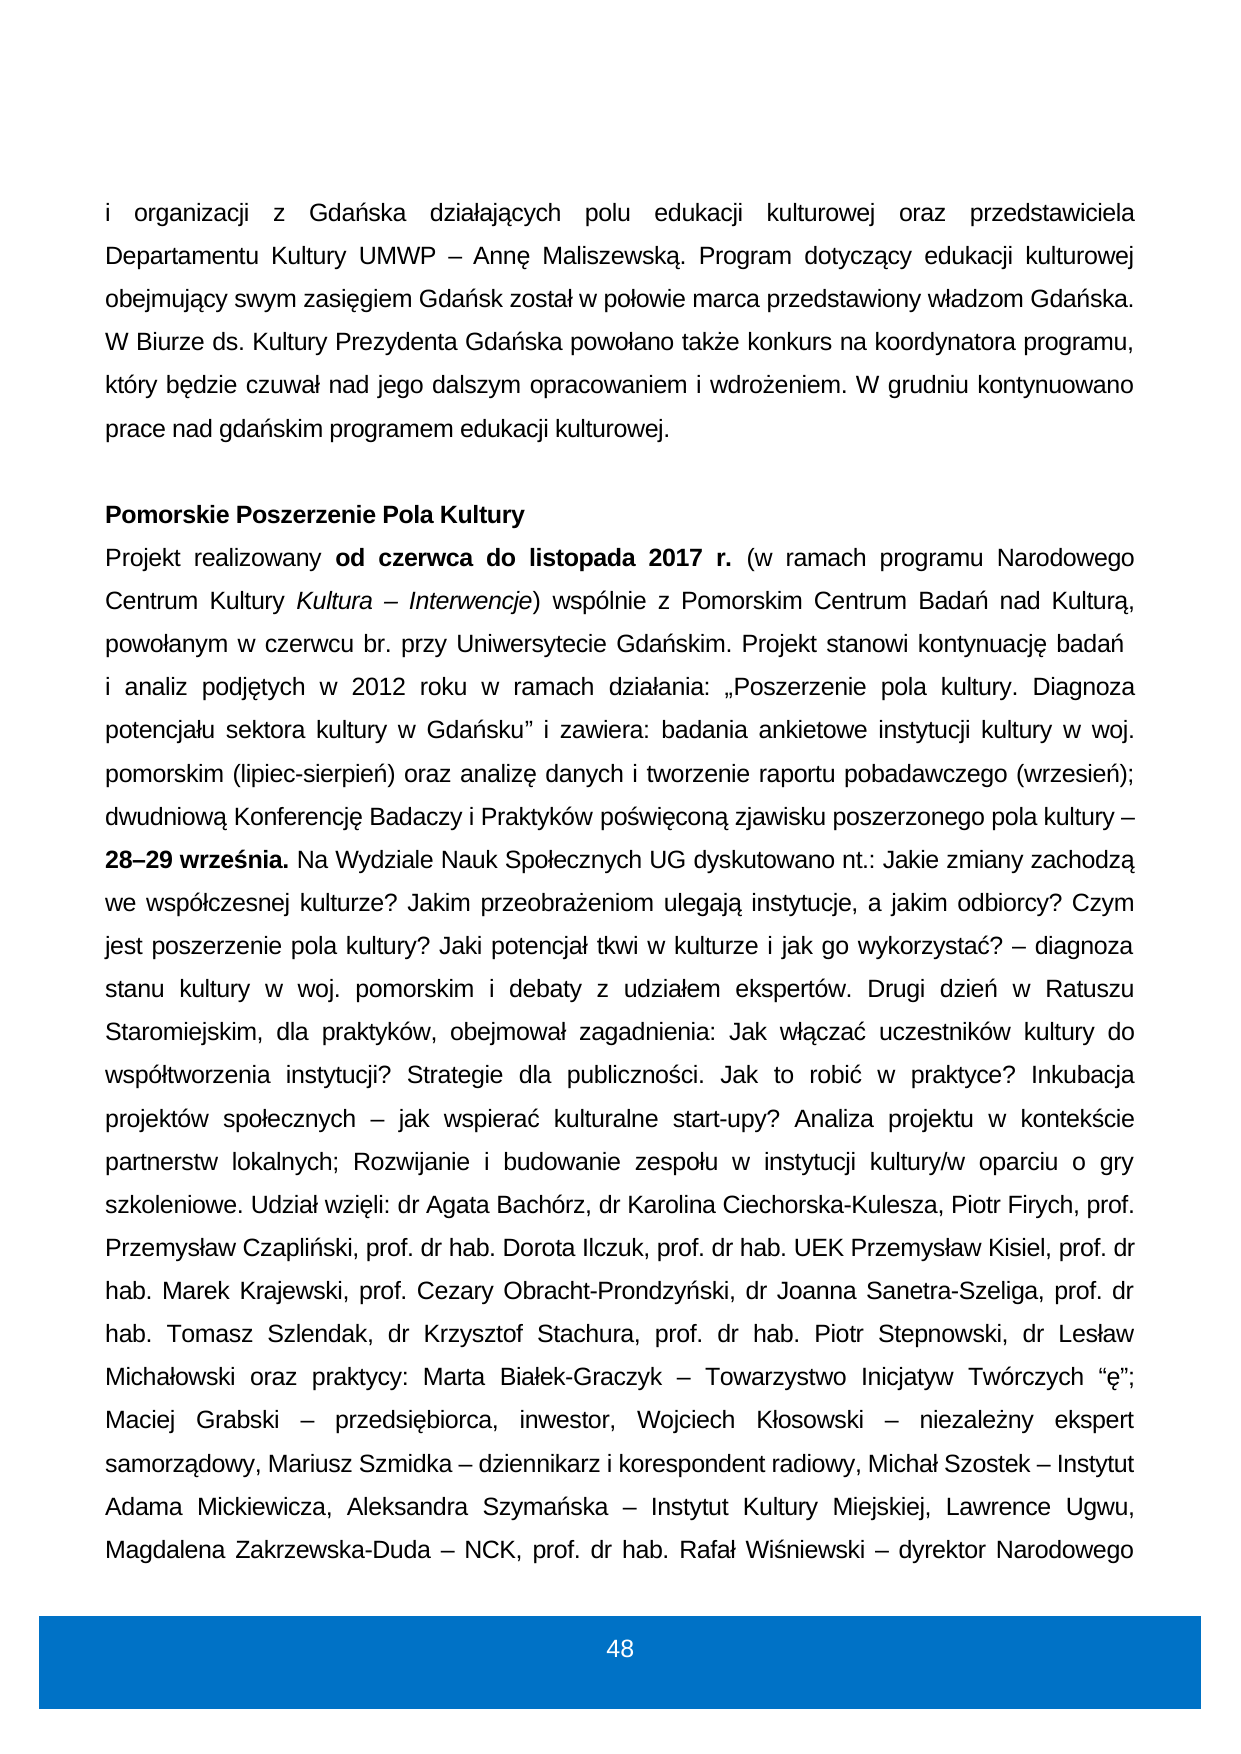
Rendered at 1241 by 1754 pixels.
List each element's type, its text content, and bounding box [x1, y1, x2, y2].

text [105, 198, 1135, 442]
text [105, 543, 1135, 1564]
text Pomorskie Poszerzenie Pola Kultury [105, 500, 1135, 529]
